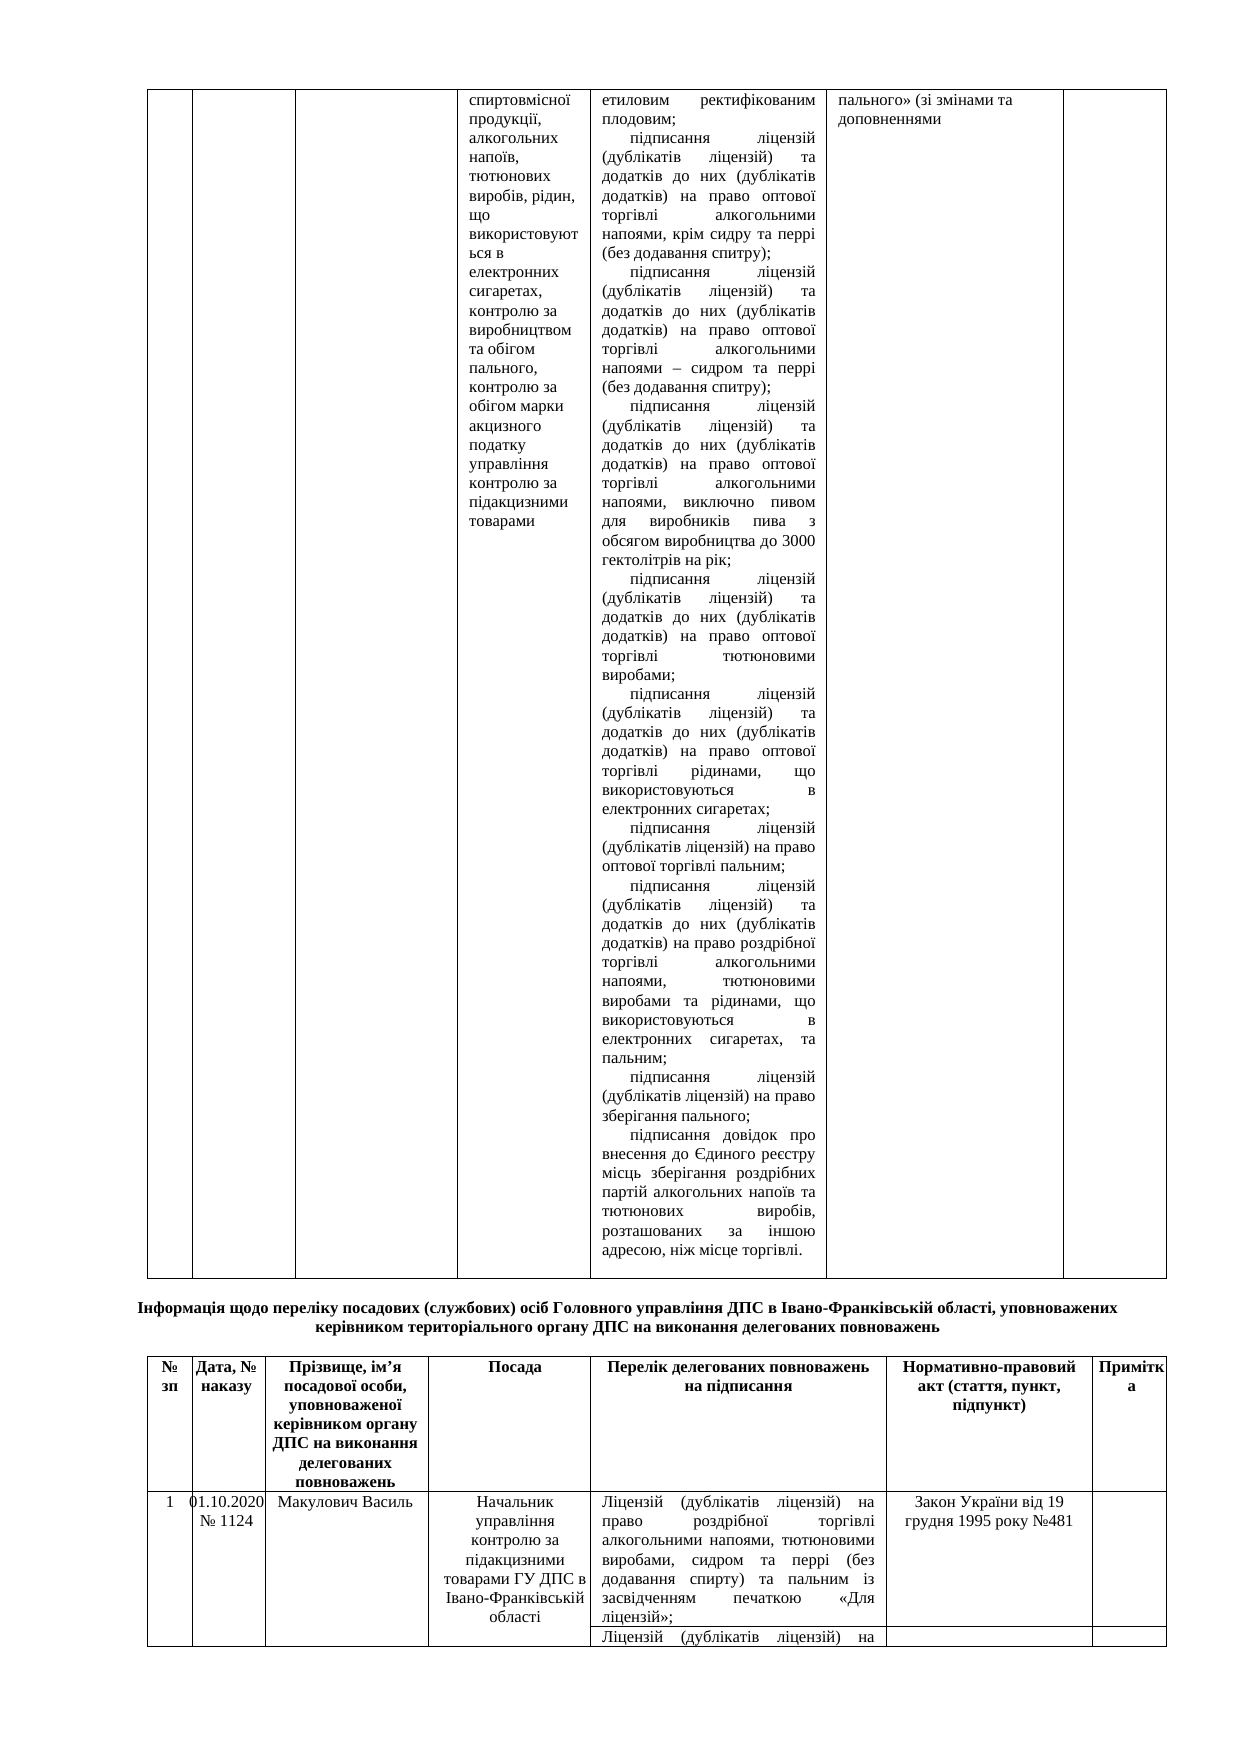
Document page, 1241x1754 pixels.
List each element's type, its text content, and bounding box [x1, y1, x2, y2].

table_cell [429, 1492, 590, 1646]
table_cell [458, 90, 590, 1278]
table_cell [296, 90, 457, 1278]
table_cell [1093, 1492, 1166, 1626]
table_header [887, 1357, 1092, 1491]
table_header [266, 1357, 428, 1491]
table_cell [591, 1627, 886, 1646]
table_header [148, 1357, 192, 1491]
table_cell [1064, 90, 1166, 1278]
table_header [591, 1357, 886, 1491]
text Інформація щодо переліку посадових (службових) осіб Головного управління ДПС в Івано-Франківській області, уповноважених керівником територіального органу ДПС на виконання делегованих повноважень [103, 1298, 1152, 1336]
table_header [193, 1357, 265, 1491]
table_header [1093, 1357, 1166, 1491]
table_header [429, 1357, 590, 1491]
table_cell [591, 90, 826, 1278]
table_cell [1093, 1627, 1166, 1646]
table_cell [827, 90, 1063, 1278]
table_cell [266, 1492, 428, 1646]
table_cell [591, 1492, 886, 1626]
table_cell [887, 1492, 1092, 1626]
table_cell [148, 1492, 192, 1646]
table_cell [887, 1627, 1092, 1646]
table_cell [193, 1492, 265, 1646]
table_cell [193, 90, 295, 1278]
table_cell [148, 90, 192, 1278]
